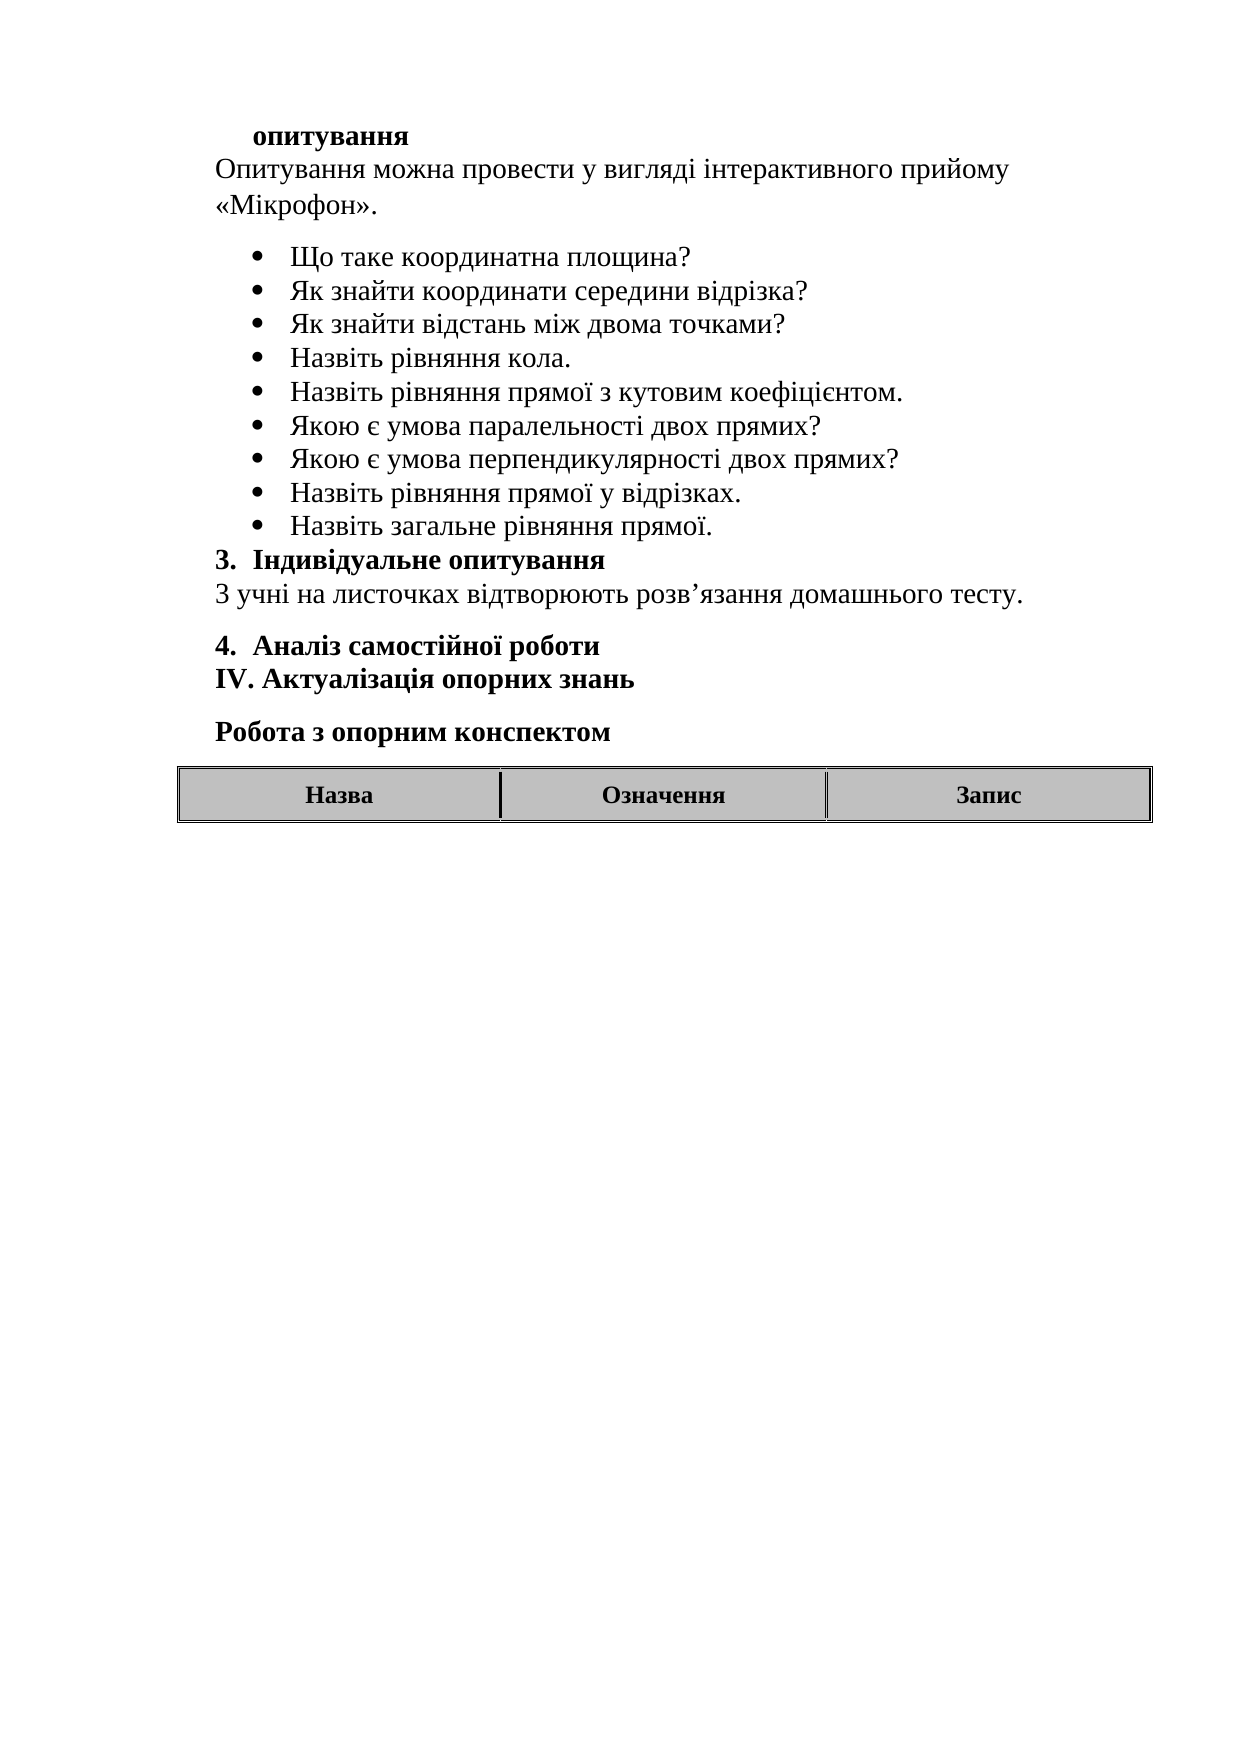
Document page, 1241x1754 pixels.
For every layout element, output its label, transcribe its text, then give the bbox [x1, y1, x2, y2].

list Назвіть рівняння прямої у відрізках. [252, 475, 1152, 508]
text Опитування можна провести у вигляді інтерактивного прийому «Мікрофон». [215, 152, 1152, 221]
table_header Запис [827, 769, 1149, 820]
list Назвіть загальне рівняння прямої. [252, 508, 1152, 542]
list Якою є умова паралельності двох прямих? [252, 408, 1152, 441]
text 3 учні на листочках відтворюють розв’язання домашнього тесту. [215, 576, 1152, 609]
list Назвіть рівняння кола. [252, 340, 1152, 374]
list Аналіз самостійної роботи [215, 628, 1152, 661]
list Як знайти координати середини відрізка? [252, 273, 1152, 307]
list Назвіть рівняння прямої з кутовим коефіцієнтом. [252, 374, 1152, 408]
list Якою є умова перпендикулярності двох прямих? [252, 441, 1152, 475]
text Робота з опорним конспектом [215, 714, 1152, 747]
list Як знайти відстань між двома точками? [252, 307, 1152, 340]
list Індивідуальне опитування [215, 542, 1152, 576]
list Що таке координатна площина? [252, 239, 1152, 273]
table_header Означення [500, 769, 827, 820]
list Усне опитування [215, 118, 1152, 152]
table_header Назва [180, 769, 500, 820]
text ІV. Актуалізація опорних знань [215, 661, 1152, 695]
